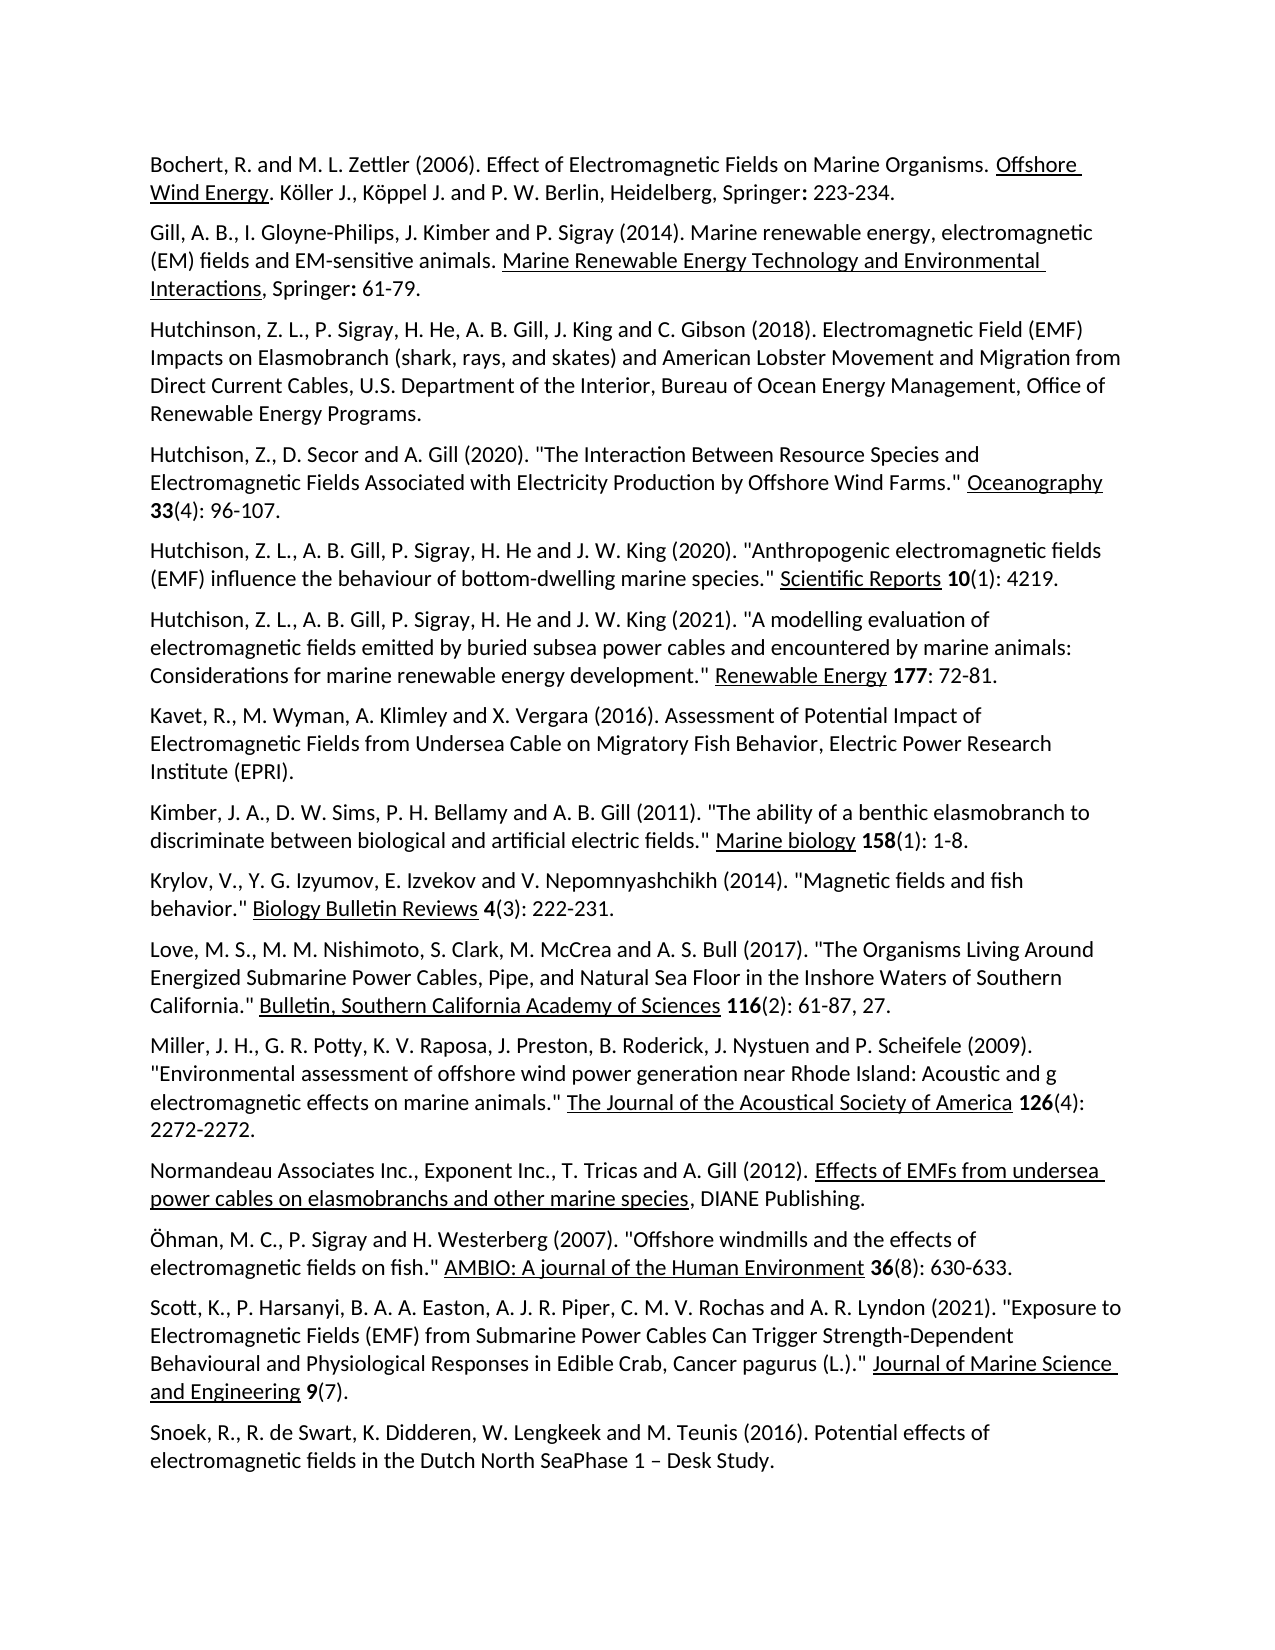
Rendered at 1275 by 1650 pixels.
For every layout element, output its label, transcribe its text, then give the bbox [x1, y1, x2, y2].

text Kimber, J. A., D. W. Sims, P. H. Bellamy and A. B. Gill (2011). "The ability of a benthic elasmobranch to discriminate between biological and artificial electric fields." Marine biology 158(1): 1-8. [150, 798, 1125, 854]
text Hutchinson, Z. L., P. Sigray, H. He, A. B. Gill, J. King and C. Gibson (2018). Electromagnetic Field (EMF) Impacts on Elasmobranch (shark, rays, and skates) and American Lobster Movement and Migration from Direct Current Cables, U.S. Department of the Interior, Bureau of Ocean Energy Management, Office of Renewable Energy Programs. [150, 315, 1125, 427]
text Gill, A. B., I. Gloyne-Philips, J. Kimber and P. Sigray (2014). Marine renewable energy, electromagnetic (EM) fields and EM-sensitive animals. Marine Renewable Energy Technology and Environmental Interactions, Springer: 61-79. [150, 218, 1125, 303]
text Kavet, R., M. Wyman, A. Klimley and X. Vergara (2016). Assessment of Potential Impact of Electromagnetic Fields from Undersea Cable on Migratory Fish Behavior, Electric Power Research Institute (EPRI). [150, 701, 1125, 785]
text Snoek, R., R. de Swart, K. Didderen, W. Lengkeek and M. Teunis (2016). Potential effects of electromagnetic fields in the Dutch North SeaPhase 1 – Desk Study. [150, 1418, 1125, 1474]
text Krylov, V., Y. G. Izyumov, E. Izvekov and V. Nepomnyashchikh (2014). "Magnetic fields and fish behavior." Biology Bulletin Reviews 4(3): 222-231. [150, 866, 1125, 922]
text Miller, J. H., G. R. Potty, K. V. Raposa, J. Preston, B. Roderick, J. Nystuen and P. Scheifele (2009). "Environmental assessment of offshore wind power generation near Rhode Island: Acoustic and g electromagnetic effects on marine animals." The Journal of the Acoustical Society of America 126(4): 2272-2272. [150, 1032, 1125, 1144]
text Hutchison, Z. L., A. B. Gill, P. Sigray, H. He and J. W. King (2020). "Anthropogenic electromagnetic fields (EMF) influence the behaviour of bottom-dwelling marine species." Scientific Reports 10(1): 4219. [150, 536, 1125, 592]
text Öhman, M. C., P. Sigray and H. Westerberg (2007). "Offshore windmills and the effects of electromagnetic fields on fish." AMBIO: A journal of the Human Environment 36(8): 630-633. [150, 1225, 1125, 1281]
text Normandeau Associates Inc., Exponent Inc., T. Tricas and A. Gill (2012). Effects of EMFs from undersea power cables on elasmobranchs and other marine species, DIANE Publishing. [150, 1156, 1125, 1212]
text Love, M. S., M. M. Nishimoto, S. Clark, M. McCrea and A. S. Bull (2017). "The Organisms Living Around Energized Submarine Power Cables, Pipe, and Natural Sea Floor in the Inshore Waters of Southern California." Bulletin, Southern California Academy of Sciences 116(2): 61-87, 27. [150, 935, 1125, 1019]
text Hutchison, Z., D. Secor and A. Gill (2020). "The Interaction Between Resource Species and Electromagnetic Fields Associated with Electricity Production by Offshore Wind Farms." Oceanography 33(4): 96-107. [150, 440, 1125, 524]
text Scott, K., P. Harsanyi, B. A. A. Easton, A. J. R. Piper, C. M. V. Rochas and A. R. Lyndon (2021). "Exposure to Electromagnetic Fields (EMF) from Submarine Power Cables Can Trigger Strength-Dependent Behavioural and Physiological Responses in Edible Crab, Cancer pagurus (L.)." Journal of Marine Science and Engineering 9(7). [150, 1293, 1125, 1405]
text Bochert, R. and M. L. Zettler (2006). Effect of Electromagnetic Fields on Marine Organisms. Offshore Wind Energy. Köller J., Köppel J. and P. W. Berlin, Heidelberg, Springer: 223-234. [150, 150, 1125, 206]
text Hutchison, Z. L., A. B. Gill, P. Sigray, H. He and J. W. King (2021). "A modelling evaluation of electromagnetic fields emitted by buried subsea power cables and encountered by marine animals: Considerations for marine renewable energy development." Renewable Energy 177: 72-81. [150, 605, 1125, 689]
